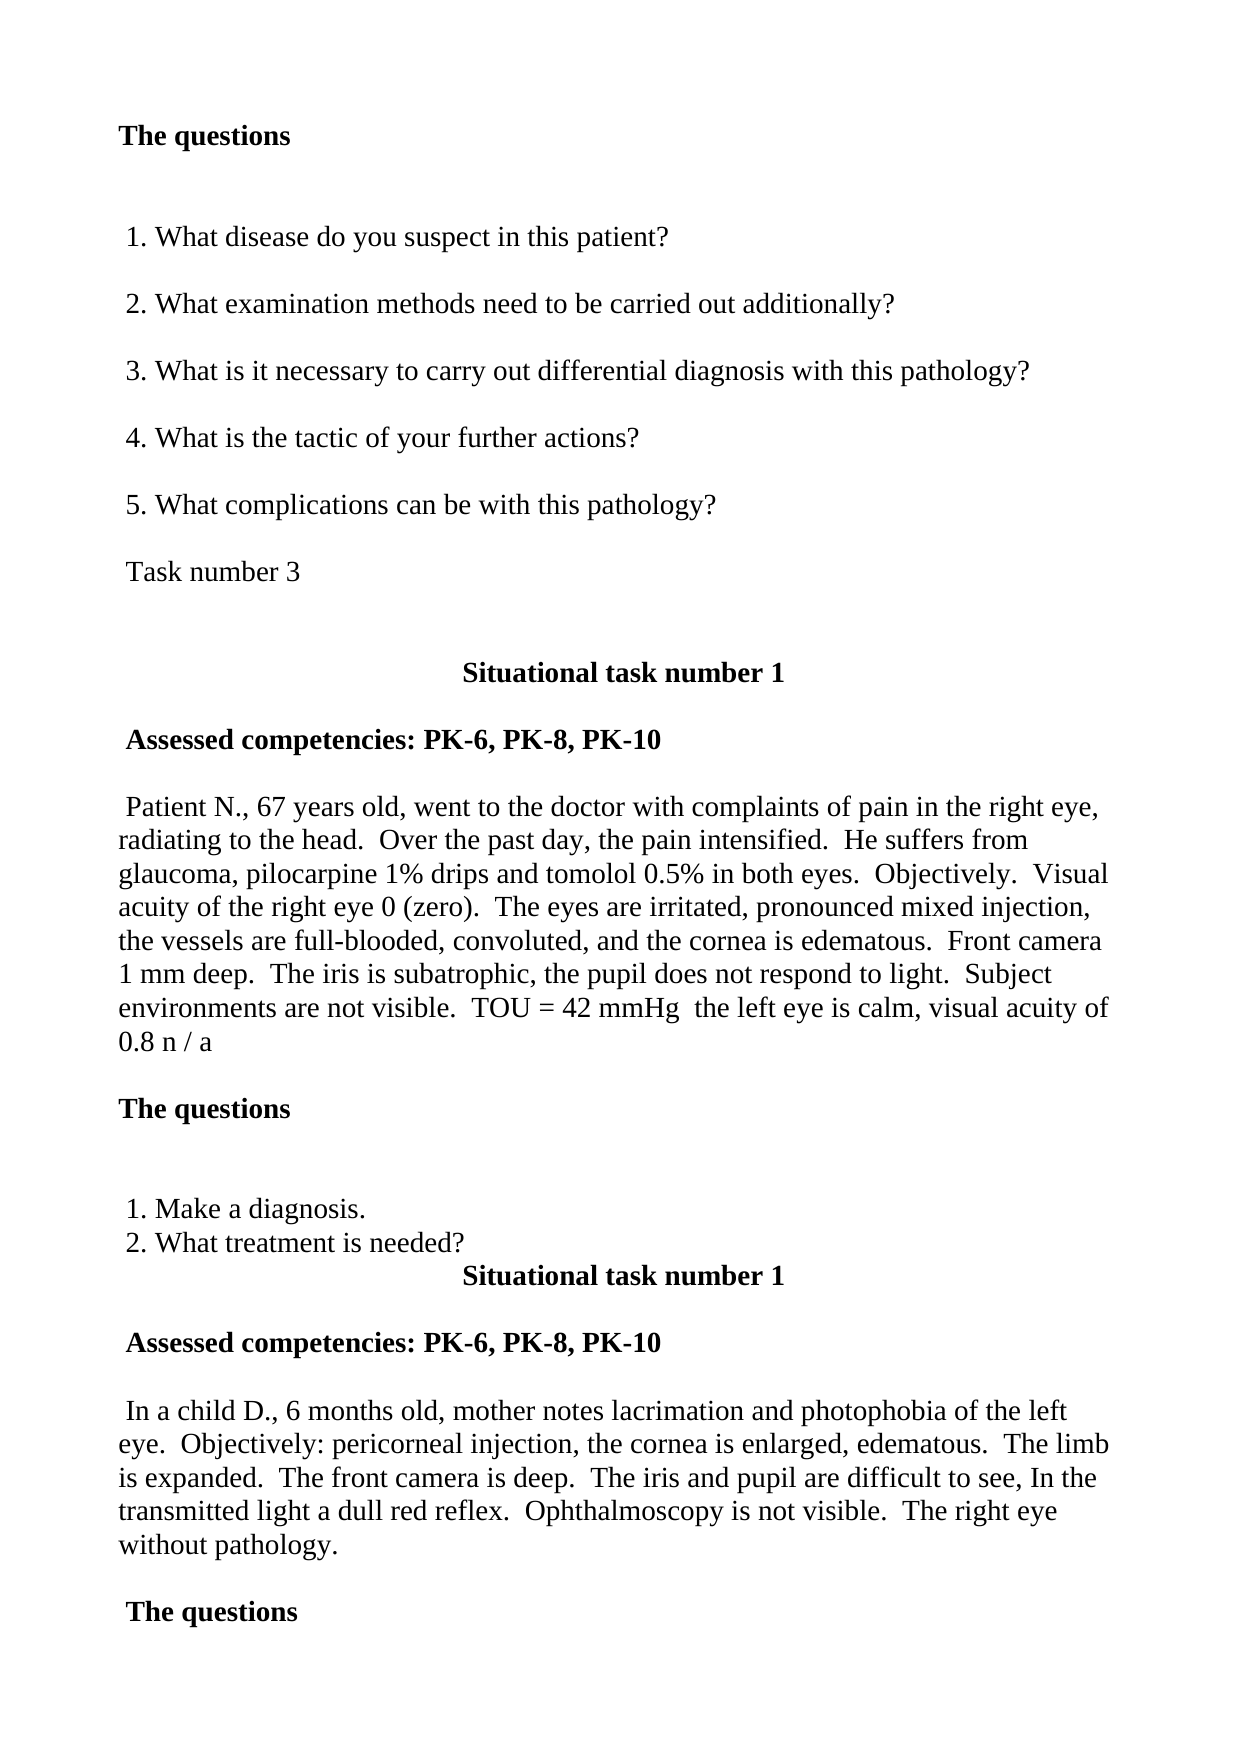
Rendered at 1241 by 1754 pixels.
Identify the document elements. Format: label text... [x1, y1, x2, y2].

text Patient N., 67 years old, went to the doctor with complaints of pain in the right eye, radiating to the head. Over the past day, the pain intensified. He suffers from glaucoma, pilocarpine 1% drips and tomolol 0.5% in both eyes. Objectively. Visual acuity of the right eye 0 (zero). The eyes are irritated, pronounced mixed injection, the vessels are full-blooded, convoluted, and the cornea is edematous. Front camera 1 mm deep. The iris is subatrophic, the pupil does not respond to light. Subject environments are not visible. TOU = 42 mmHg the left eye is calm, visual acuity of 0.8 n / a [118, 789, 1122, 1057]
text 4. What is the tactic of your further actions? [118, 420, 1122, 453]
text 3. What is it necessary to carry out differential diagnosis with this pathology? [118, 353, 1122, 386]
text 2. What treatment is needed? [118, 1225, 1122, 1258]
text The questions [118, 118, 1122, 152]
text 2. What examination methods need to be carried out additionally? [118, 286, 1122, 319]
text Situational task number 1 [118, 655, 1122, 688]
text 5. What complications can be with this pathology? [118, 487, 1122, 521]
text Assessed competencies: PK-6, PK-8, PK-10 [118, 722, 1122, 755]
text 1. Make a diagnosis. [118, 1191, 1122, 1225]
text The questions [118, 1594, 1122, 1627]
text Situational task number 1 [118, 1258, 1122, 1292]
text Assessed competencies: PK-6, PK-8, PK-10 [118, 1326, 1122, 1359]
text 1. What disease do you suspect in this patient? [118, 219, 1122, 252]
text Task number 3 [118, 554, 1122, 588]
text The questions [118, 1091, 1122, 1124]
text In a child D., 6 months old, mother notes lacrimation and photophobia of the left eye. Objectively: pericorneal injection, the cornea is enlarged, edematous. The limb is expanded. The front camera is deep. The iris and pupil are difficult to see, In the transmitted light a dull red reflex. Ophthalmoscopy is not visible. The right eye without pathology. [118, 1393, 1122, 1560]
